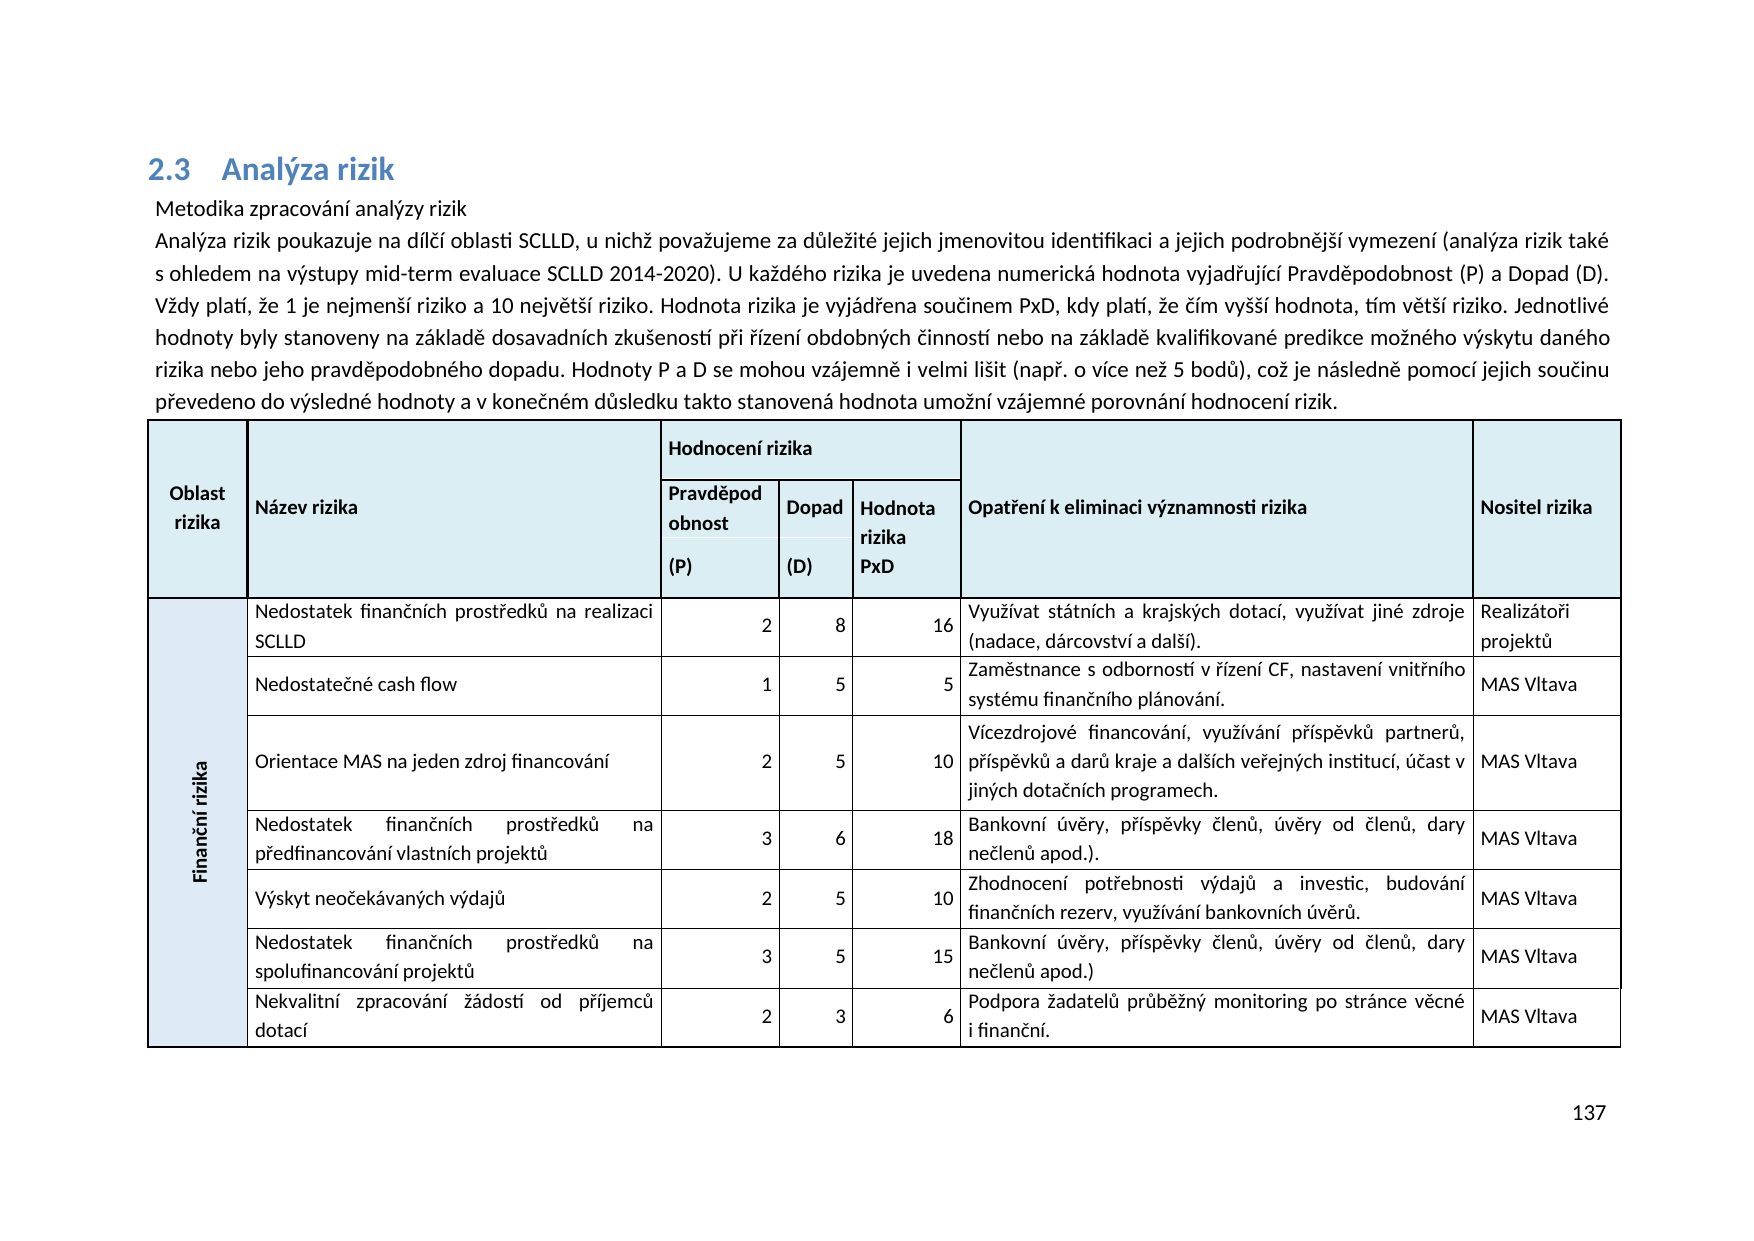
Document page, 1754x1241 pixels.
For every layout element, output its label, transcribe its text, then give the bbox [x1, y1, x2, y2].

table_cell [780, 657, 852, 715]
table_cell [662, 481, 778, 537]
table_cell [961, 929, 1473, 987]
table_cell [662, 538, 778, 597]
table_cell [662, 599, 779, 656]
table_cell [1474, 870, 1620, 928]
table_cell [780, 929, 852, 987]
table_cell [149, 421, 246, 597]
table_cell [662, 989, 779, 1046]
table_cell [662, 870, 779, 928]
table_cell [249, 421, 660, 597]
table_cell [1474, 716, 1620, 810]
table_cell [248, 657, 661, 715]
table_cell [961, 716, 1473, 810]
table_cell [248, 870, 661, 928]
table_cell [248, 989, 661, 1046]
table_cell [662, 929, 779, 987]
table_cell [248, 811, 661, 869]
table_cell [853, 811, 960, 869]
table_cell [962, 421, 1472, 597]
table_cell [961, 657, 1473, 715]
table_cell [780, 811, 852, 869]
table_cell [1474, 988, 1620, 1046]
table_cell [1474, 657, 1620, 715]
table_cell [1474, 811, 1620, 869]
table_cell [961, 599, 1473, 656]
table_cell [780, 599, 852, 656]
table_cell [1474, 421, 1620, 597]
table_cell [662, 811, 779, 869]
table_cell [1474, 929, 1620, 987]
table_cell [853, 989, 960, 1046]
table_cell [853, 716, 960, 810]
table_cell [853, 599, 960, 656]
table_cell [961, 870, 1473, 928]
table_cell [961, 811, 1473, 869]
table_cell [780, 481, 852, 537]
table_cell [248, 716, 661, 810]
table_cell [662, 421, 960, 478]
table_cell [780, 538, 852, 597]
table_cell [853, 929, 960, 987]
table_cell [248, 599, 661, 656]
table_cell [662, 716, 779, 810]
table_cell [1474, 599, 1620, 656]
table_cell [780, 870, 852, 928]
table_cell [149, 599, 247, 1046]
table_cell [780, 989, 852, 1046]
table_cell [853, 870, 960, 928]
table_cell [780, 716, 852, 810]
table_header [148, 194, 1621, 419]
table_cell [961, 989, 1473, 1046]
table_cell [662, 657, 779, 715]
subtitle Analýza rizik [148, 148, 1606, 188]
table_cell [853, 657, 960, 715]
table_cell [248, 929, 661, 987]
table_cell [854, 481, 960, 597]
